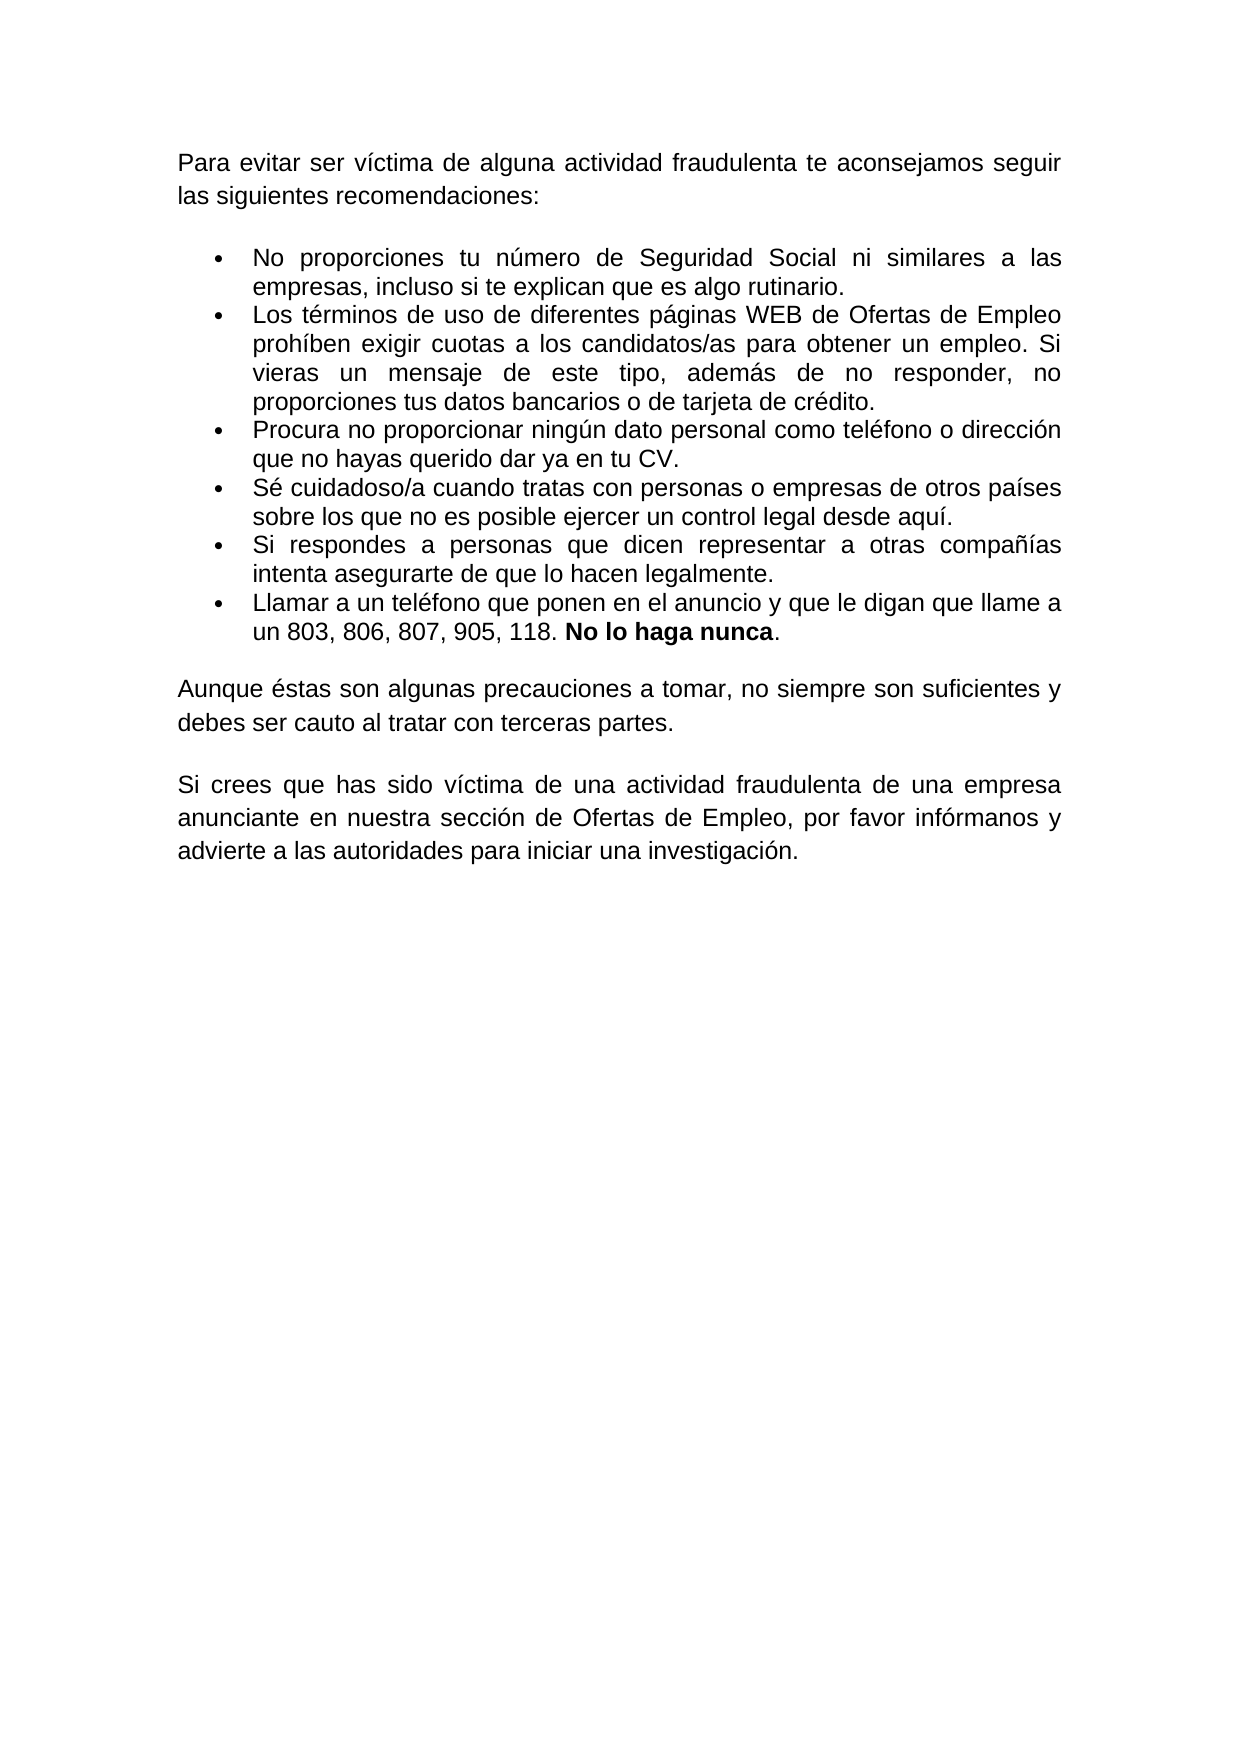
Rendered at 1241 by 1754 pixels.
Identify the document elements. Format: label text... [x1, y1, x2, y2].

list Llamar a un teléfono que ponen en el anuncio y que le digan que llame a un 803, 806, 807, 905, 118. No lo haga nunca. [215, 588, 1063, 645]
text Para evitar ser víctima de alguna actividad fraudulenta te aconsejamos seguir las siguientes recomendaciones: [177, 148, 1063, 209]
list Si respondes a personas que dicen representar a otras compañías intenta asegurarte de que lo hacen legalmente. [215, 530, 1063, 588]
text Si crees que has sido víctima de una actividad fraudulenta de una empresa anunciante en nuestra sección de Ofertas de Empleo, por favor infórmanos y advierte a las autoridades para iniciar una investigación. [177, 770, 1063, 864]
list Sé cuidadoso/a cuando tratas con personas o empresas de otros países sobre los que no es posible ejercer un control legal desde aquí. [215, 473, 1063, 530]
list Procura no proporcionar ningún dato personal como teléfono o dirección que no hayas querido dar ya en tu CV. [215, 415, 1063, 473]
list No proporciones tu número de Seguridad Social ni similares a las empresas, incluso si te explican que es algo rutinario. [215, 243, 1063, 300]
text Aunque éstas son algunas precauciones a tomar, no siempre son suficientes y debes ser cauto al tratar con terceras partes. [177, 674, 1063, 736]
list Los términos de uso de diferentes páginas WEB de Ofertas de Empleo prohíben exigir cuotas a los candidatos/as para obtener un empleo. Si vieras un mensaje de este tipo, además de no responder, no proporciones tus datos bancarios o de tarjeta de crédito. [215, 300, 1063, 415]
